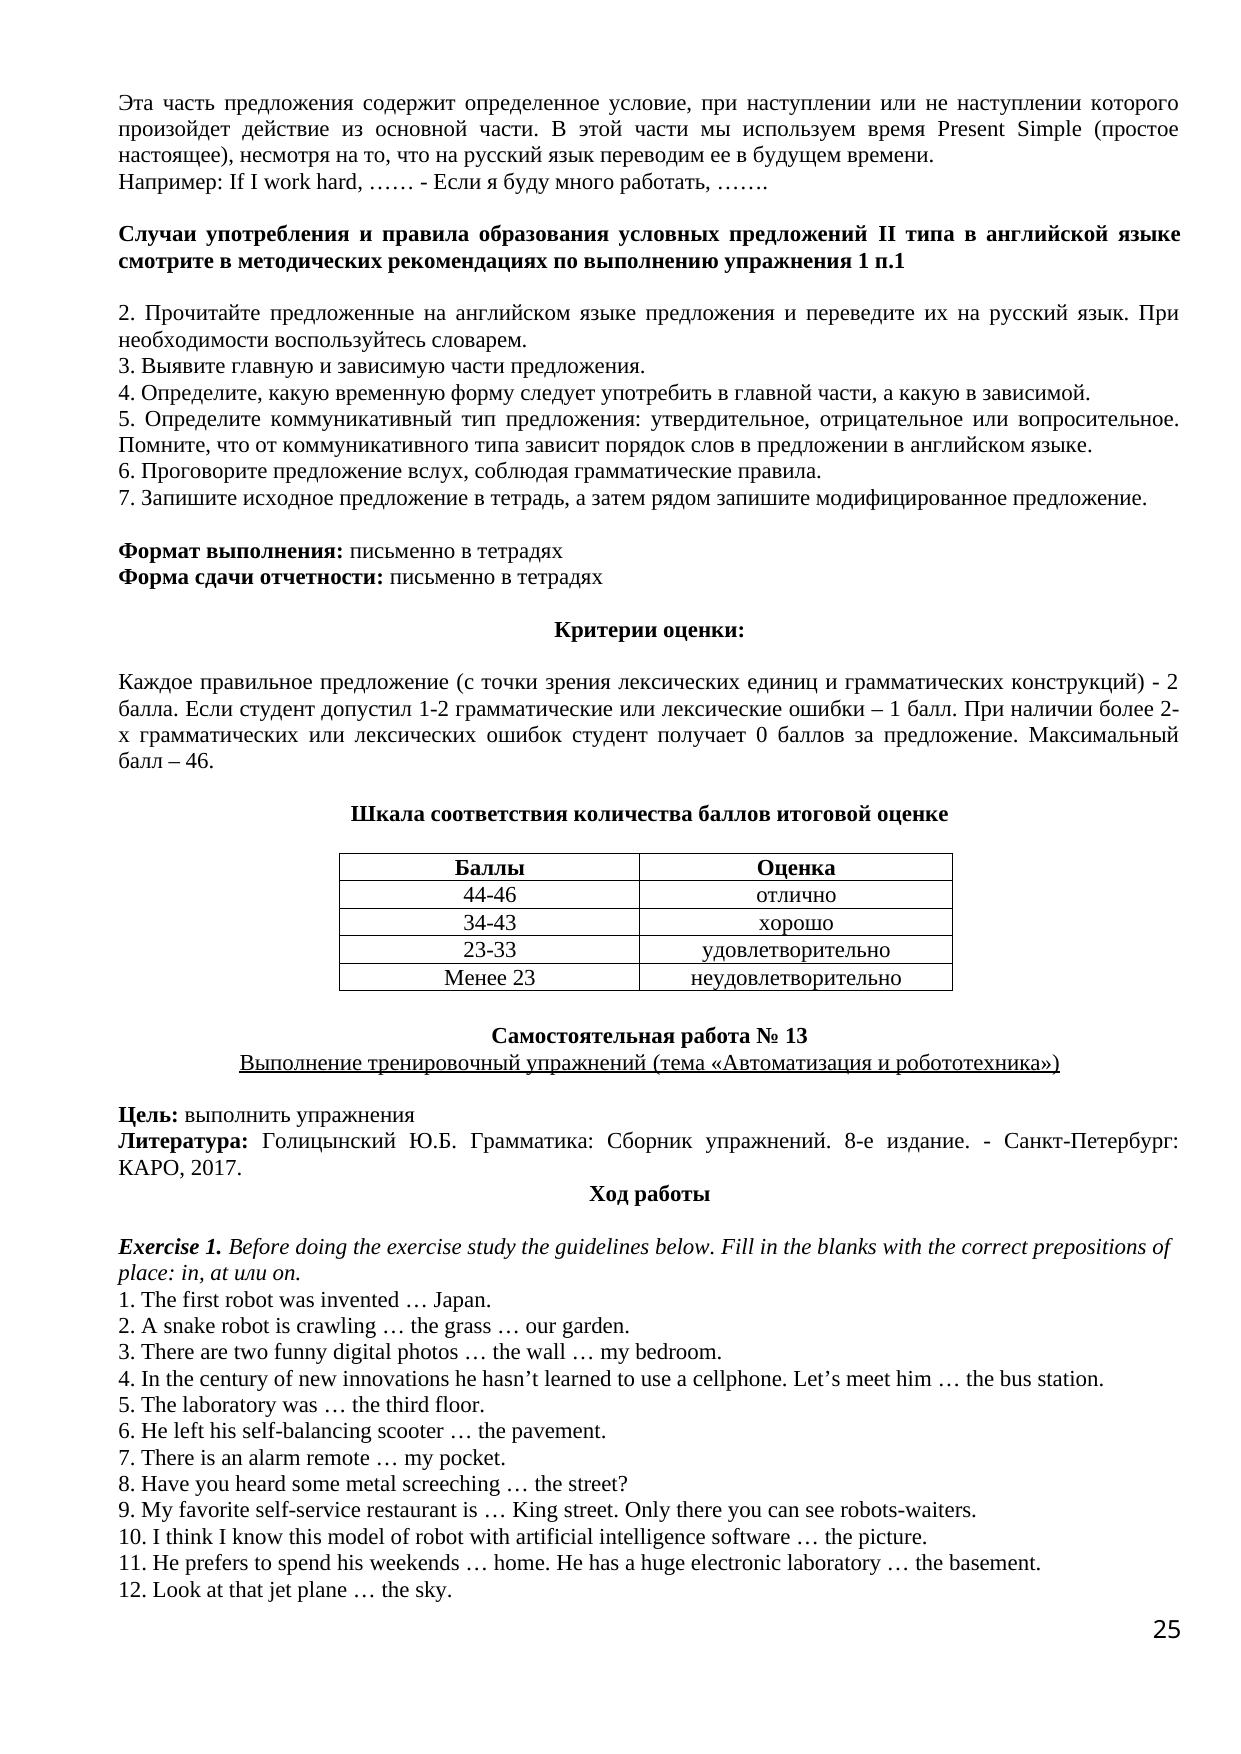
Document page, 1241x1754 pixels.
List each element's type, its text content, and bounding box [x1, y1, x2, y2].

text Критерии оценки: [118, 616, 1181, 642]
text Случаи употребления и правила образования условных предложений II типа в английской языке смотрите в методических рекомендациях по выполнению упражнения 1 п.1 [118, 220, 1181, 273]
text 9. My favorite self-service restaurant is … King street. Only there you can see robots-waiters. [118, 1497, 1181, 1523]
text 5. The laboratory was … the third floor. [118, 1391, 1181, 1417]
text 3. Выявите главную и зависимую части предложения. [118, 352, 1181, 378]
text 12. Look at that jet plane … the sky. [118, 1576, 1181, 1602]
text Самостоятельная работа № 13 [118, 1022, 1181, 1048]
text Ход работы [118, 1180, 1181, 1207]
table_cell 34-43 [340, 909, 639, 935]
text 8. Have you heard some metal screeching … the street? [118, 1470, 1181, 1497]
table_cell удовлетворительно [640, 936, 952, 962]
text 7. There is an alarm remote … my pocket. [118, 1444, 1181, 1470]
table_cell отлично [640, 881, 952, 908]
table_cell хорошо [640, 909, 952, 935]
text Цель: выполнить упражнения [118, 1101, 1181, 1128]
text Форма сдачи отчетности: письменно в тетрадях [118, 563, 1181, 589]
text 10. I think I know this model of robot with artificial intelligence software … the picture. [118, 1523, 1181, 1549]
text Каждое правильное предложение (с точки зрения лексических единиц и грамматических конструкций) - 2 балла. Если студент допустил 1-2 грамматические или лексические ошибки – 1 балл. При наличии более 2-х грамматических или лексических ошибок студент получает 0 баллов за предложение. Максимальный балл – 46. [118, 668, 1181, 774]
text Формат выполнения: письменно в тетрадях [118, 537, 1181, 563]
text Выполнение тренировочный упражнений (тема «Автоматизация и робототехника») [118, 1048, 1181, 1075]
table_header Баллы [340, 854, 639, 880]
table_header Оценка [640, 854, 952, 880]
text 6. He left his self-balancing scooter … the pavement. [118, 1417, 1181, 1444]
text 3. There are two funny digital photos … the wall … my bedroom. [118, 1338, 1181, 1365]
text 11. He prefers to spend his weekends … home. He has a huge electronic laboratory … the basement. [118, 1549, 1181, 1576]
table_cell 23-33 [340, 936, 639, 962]
text 2. A snake robot is crawling … the grass … our garden. [118, 1312, 1181, 1338]
text 5. Определите коммуникативный тип предложения: утвердительное, отрицательное или вопросительное. Помните, что от коммуникативного типа зависит порядок слов в предложении в английском языке. [118, 405, 1181, 458]
text 1. The first robot was invented … Japan. [118, 1286, 1181, 1312]
text 2. Прочитайте предложенные на английском языке предложения и переведите их на русский язык. При необходимости воспользуйтесь словарем. [118, 299, 1181, 352]
text 4. In the century of new innovations he hasn’t learned to use a cellphone. Let’s meet him … the bus station. [118, 1365, 1181, 1391]
text Эта часть предложения содержит определенное условие, при наступлении или не наступлении которого произойдет действие из основной части. В этой части мы используем время Present Simple (простое настоящее), несмотря на то, что на русский язык переводим ее в будущем времени. [118, 89, 1181, 168]
text Литература: Голицынский Ю.Б. Грамматика: Сборник упражнений. 8-е издание. - Санкт-Петербург: КАРО, 2017. [118, 1128, 1181, 1180]
table_cell 44-46 [340, 881, 639, 908]
text 6. Проговорите предложение вслух, соблюдая грамматические правила. [118, 458, 1181, 484]
text 7. Запишите исходное предложение в тетрадь, а затем рядом запишите модифицированное предложение. [118, 484, 1181, 510]
text Exercise 1. Before doing the exercise study the guidelines below. Fill in the blanks with the correct prepositions of place: in, at или on. [118, 1233, 1181, 1286]
text Например: If I work hard, …… - Если я буду много работать, ……. [118, 168, 1181, 194]
table_cell неудовлетворительно [640, 964, 952, 990]
table_cell Менее 23 [340, 964, 639, 990]
text Шкала соответствия количества баллов итоговой оценке [118, 800, 1181, 827]
text 4. Определите, какую временную форму следует употребить в главной части, а какую в зависимой. [118, 378, 1181, 405]
